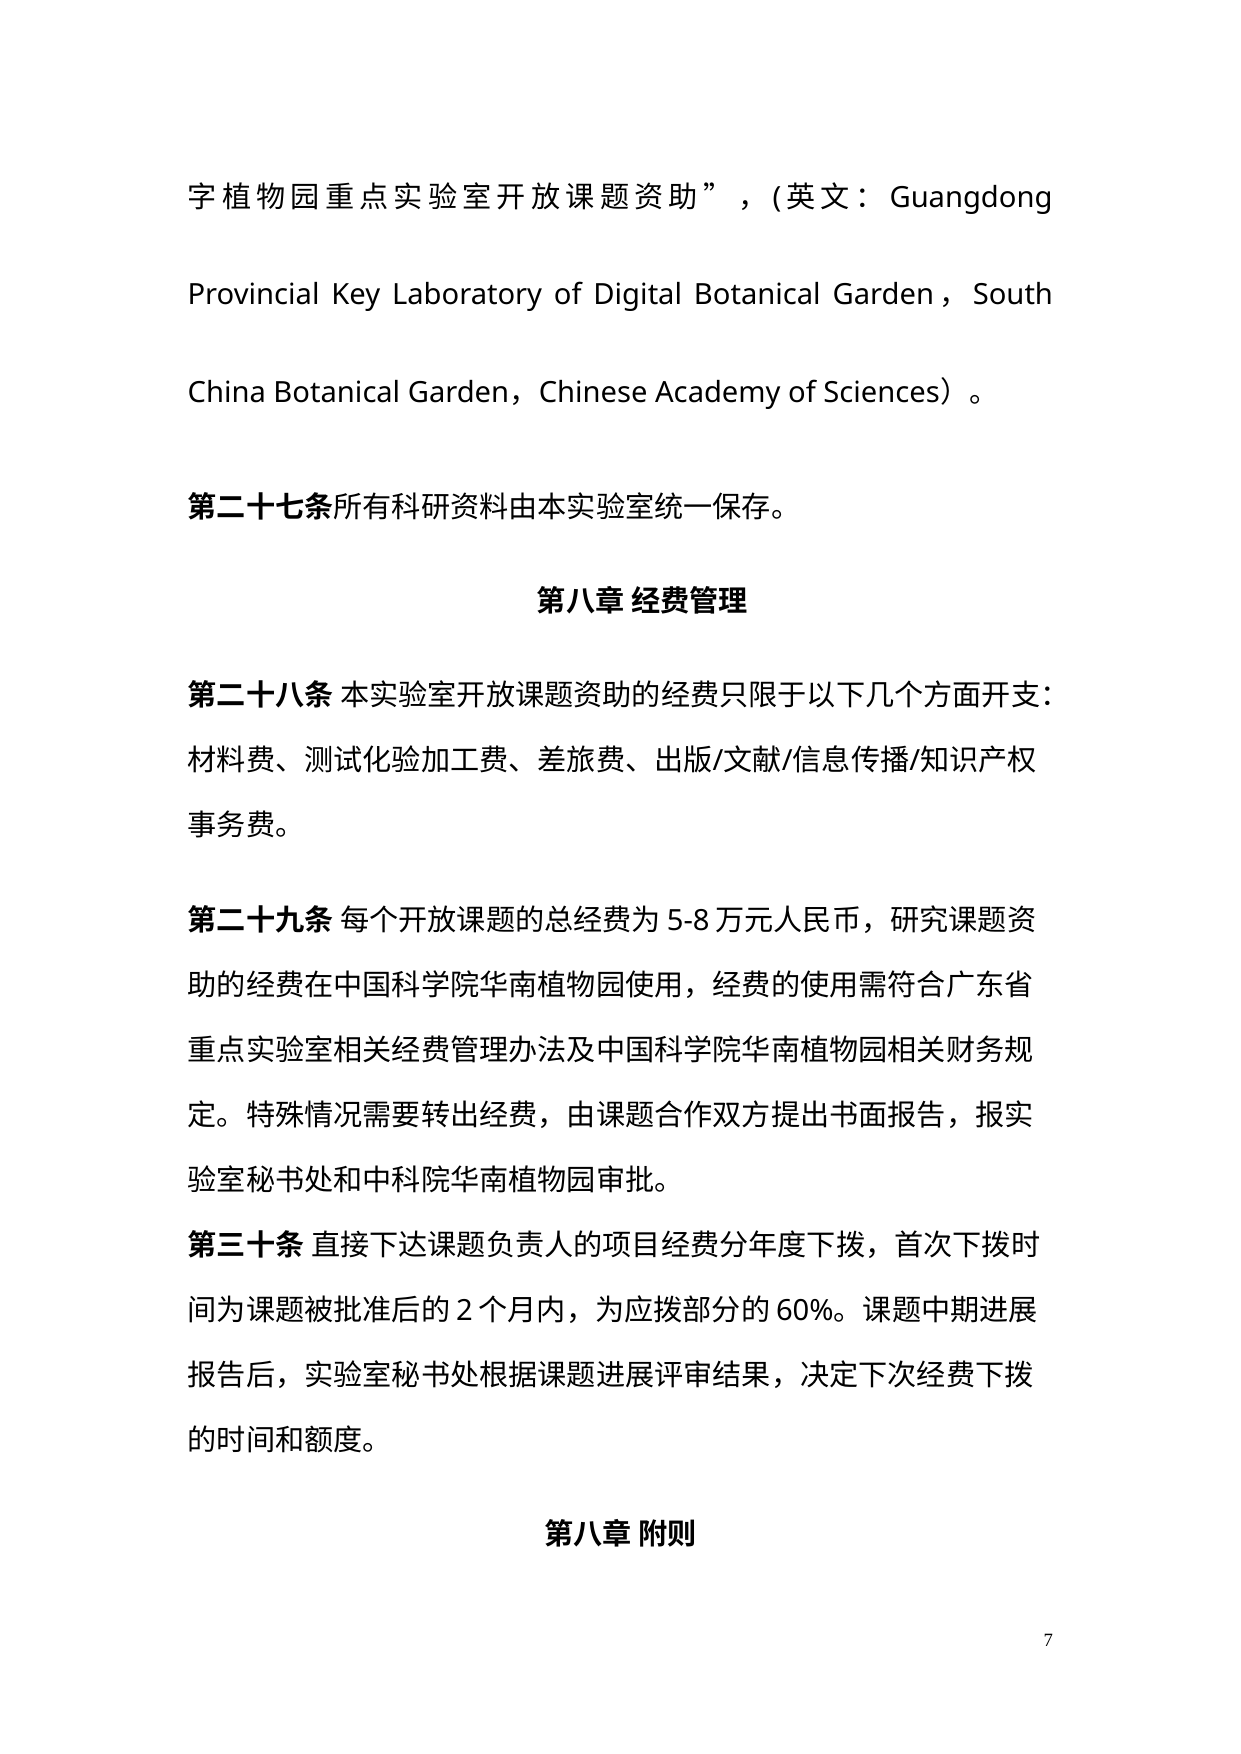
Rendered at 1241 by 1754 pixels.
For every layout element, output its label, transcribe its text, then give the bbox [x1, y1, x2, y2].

text 第八章 经费管理 [187, 566, 1053, 631]
text 第二十七条所有科研资料由本实验室统一保存。 [187, 472, 1053, 537]
text 第二十九条 每个开放课题的总经费为5-8万元人民币，研究课题资助的经费在中国科学院华南植物园使用，经费的使用需符合广东省重点实验室相关经费管理办法及中国科学院华南植物园相关财务规定。特殊情况需要转出经费，由课题合作双方提出书面报告，报实验室秘书处和中科院华南植物园审批。 第三十条 直接下达课题负责人的项目经费分年度下拨，首次下拨时间为课题被批准后的2个月内，为应拨部分的60%。课题中期进展报告后，实验室秘书处根据课题进展评审结果，决定下次经费下拨的时间和额度。 [187, 885, 1053, 1470]
text 第二十八条 本实验室开放课题资助的经费只限于以下几个方面开支：材料费、测试化验加工费、差旅费、出版/文献/信息传播/知识产权事务费。 [187, 661, 1053, 856]
text 第八章 附则 [187, 1499, 1053, 1564]
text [187, 162, 1053, 422]
